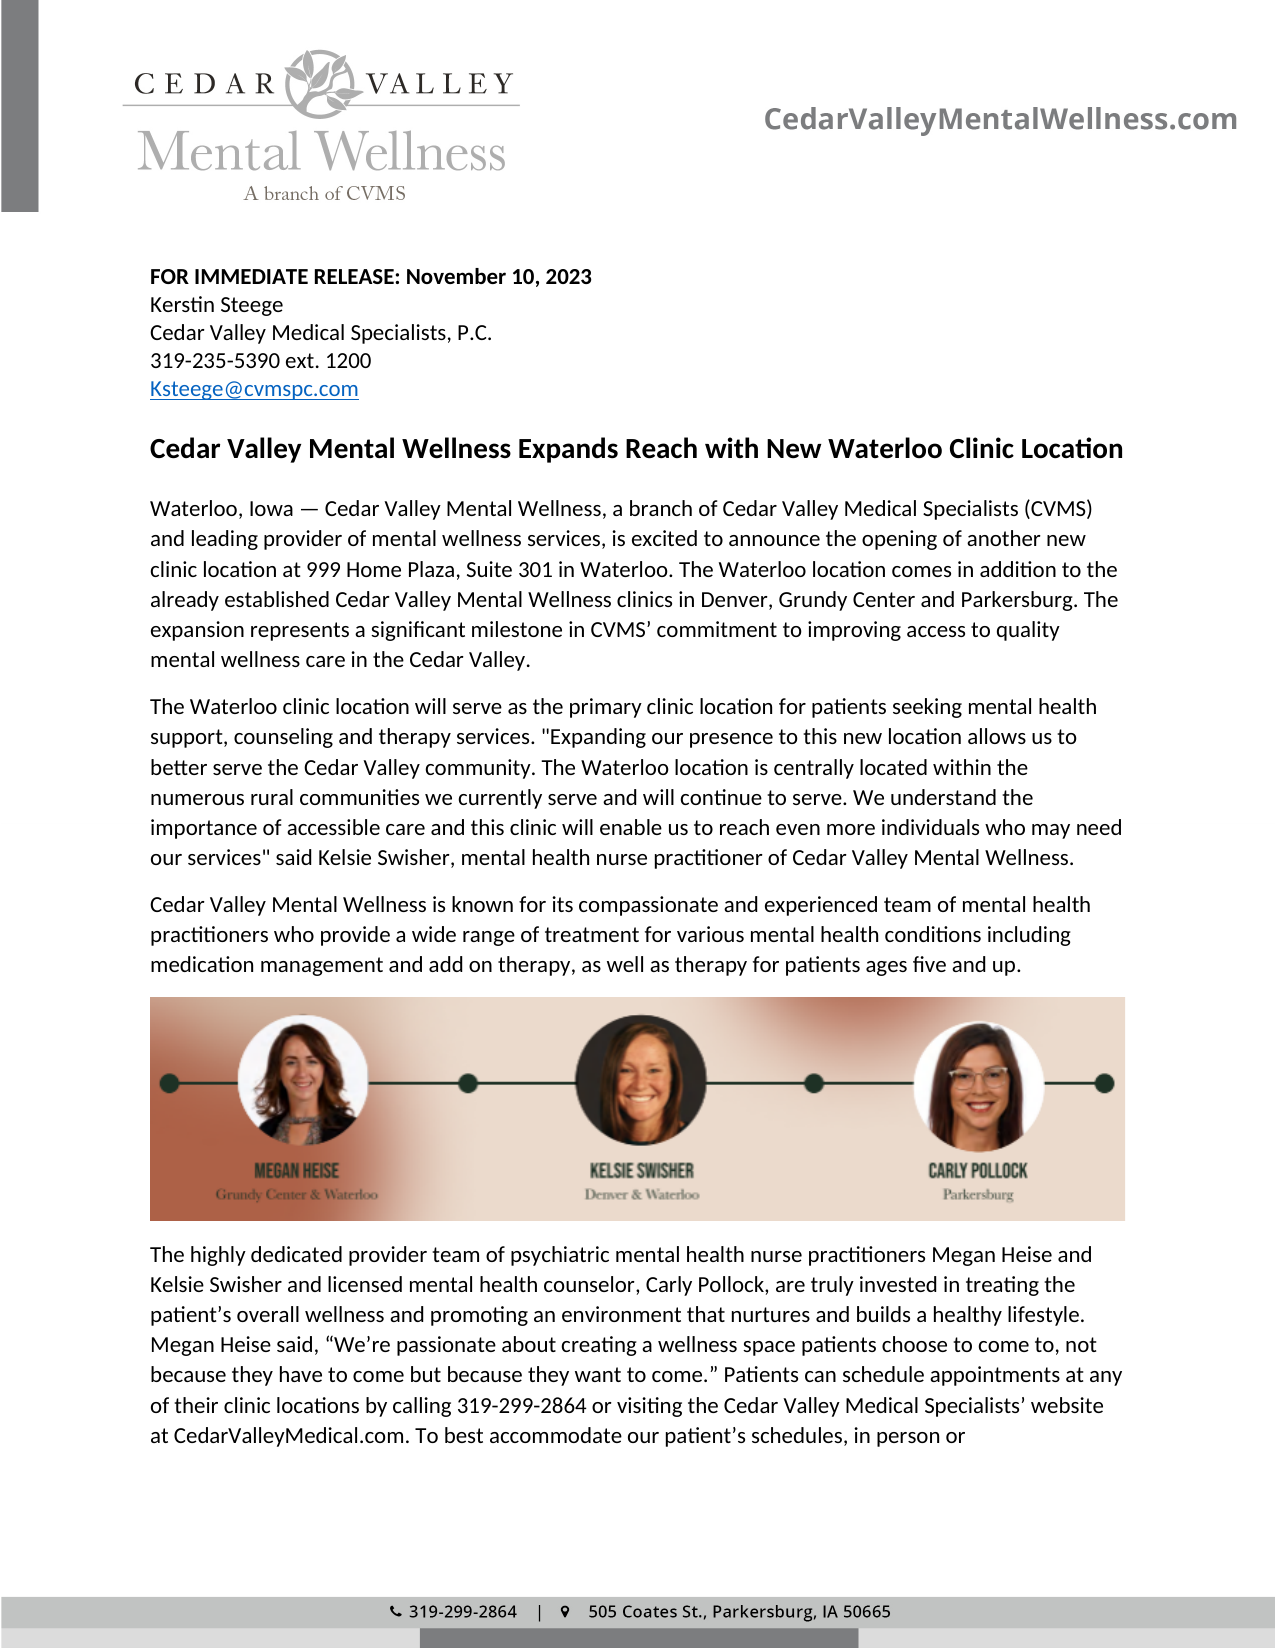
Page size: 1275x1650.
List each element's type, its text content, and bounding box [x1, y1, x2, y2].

text The Waterloo clinic location will serve as the primary clinic location for patients seeking mental health support, counseling and therapy services. "Expanding our presence to this new location allows us to better serve the Cedar Valley community. The Waterloo location is centrally located within the numerous rural communities we currently serve and will continue to serve. We understand the importance of accessible care and this clinic will enable us to reach even more individuals who may need our services" said Kelsie Swisher, mental health nurse practitioner of Cedar Valley Mental Wellness. [150, 692, 1125, 871]
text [150, 1240, 1125, 1449]
text Kerstin Steege [150, 291, 1125, 318]
text 319-235-5390 ext. 1200 [150, 347, 1125, 374]
text Cedar Valley Mental Wellness Expands Reach with New Waterloo Clinic Location [150, 431, 1125, 494]
picture [1, 0, 1275, 1648]
text Cedar Valley Medical Specialists, P.C. [150, 318, 1125, 347]
text FOR IMMEDIATE RELEASE: November 10, 2023 [150, 262, 1125, 291]
text Cedar Valley Mental Wellness is known for its compassionate and experienced team of mental health practitioners who provide a wide range of treatment for various mental health conditions including medication management and add on therapy, as well as therapy for patients ages five and up. [150, 890, 1125, 978]
text Ksteege@cvmspc.com [150, 374, 1125, 403]
text Waterloo, Iowa — Cedar Valley Mental Wellness, a branch of Cedar Valley Medical Specialists (CVMS) and leading provider of mental wellness services, is excited to announce the opening of another new clinic location at 999 Home Plaza, Suite 301 in Waterloo. The Waterloo location comes in addition to the already established Cedar Valley Mental Wellness clinics in Denver, Grundy Center and Parkersburg. The expansion represents a significant milestone in CVMS’ commitment to improving access to quality mental wellness care in the Cedar Valley. [150, 494, 1125, 673]
